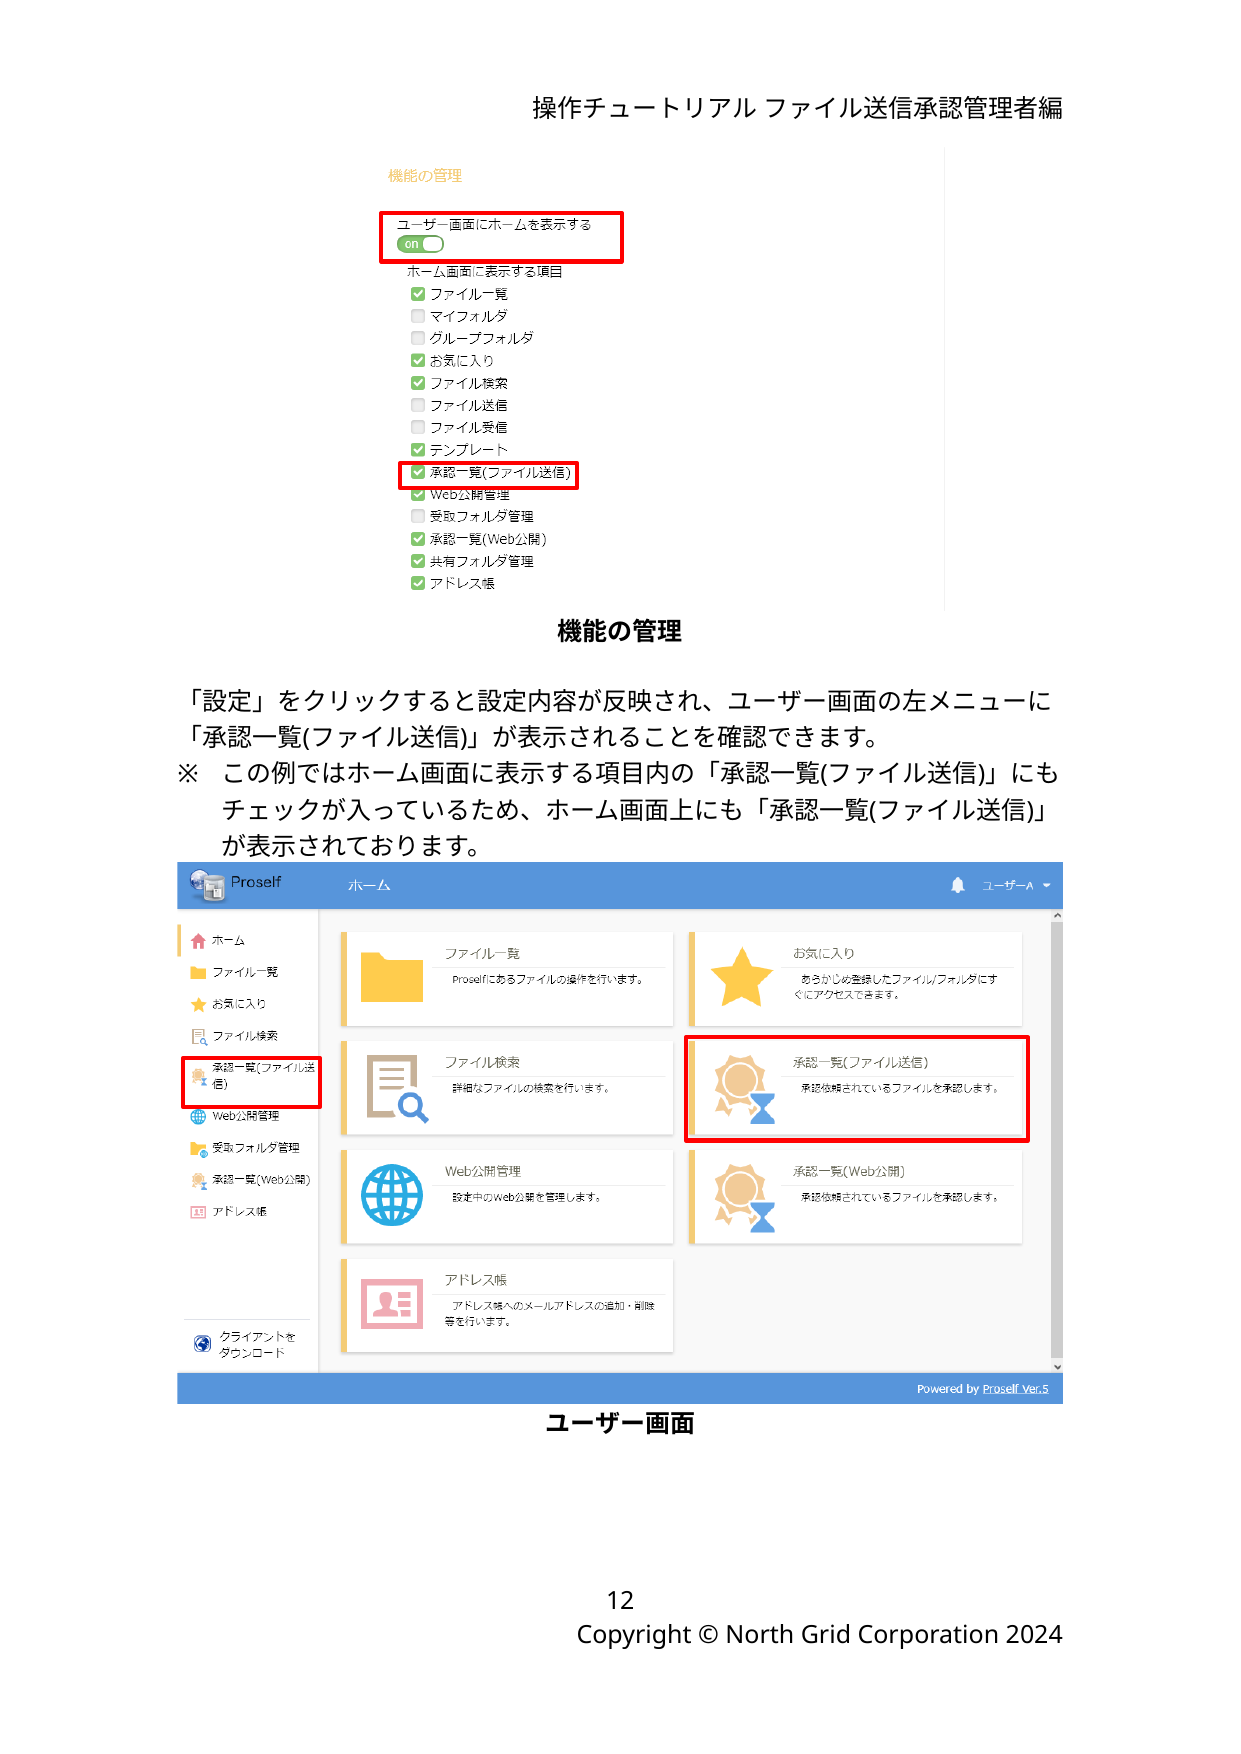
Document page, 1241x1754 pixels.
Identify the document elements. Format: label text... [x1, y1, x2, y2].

text 機能の管理 [177, 611, 1063, 647]
picture [295, 147, 945, 611]
text 「設定」をクリックすると設定内容が反映され、ユーザー画面の左メニューに「承認一覧(ファイル送信)」が表示されることを確認できます。 [177, 681, 1063, 754]
list この例ではホーム画面に表示する項目内の「承認一覧(ファイル送信)」にもチェックが入っているため、ホーム画面上にも「承認一覧(ファイル送信)」が表示されております。 [177, 754, 1063, 862]
text ユーザー画面 [177, 1404, 1063, 1440]
picture [177, 862, 1063, 1404]
